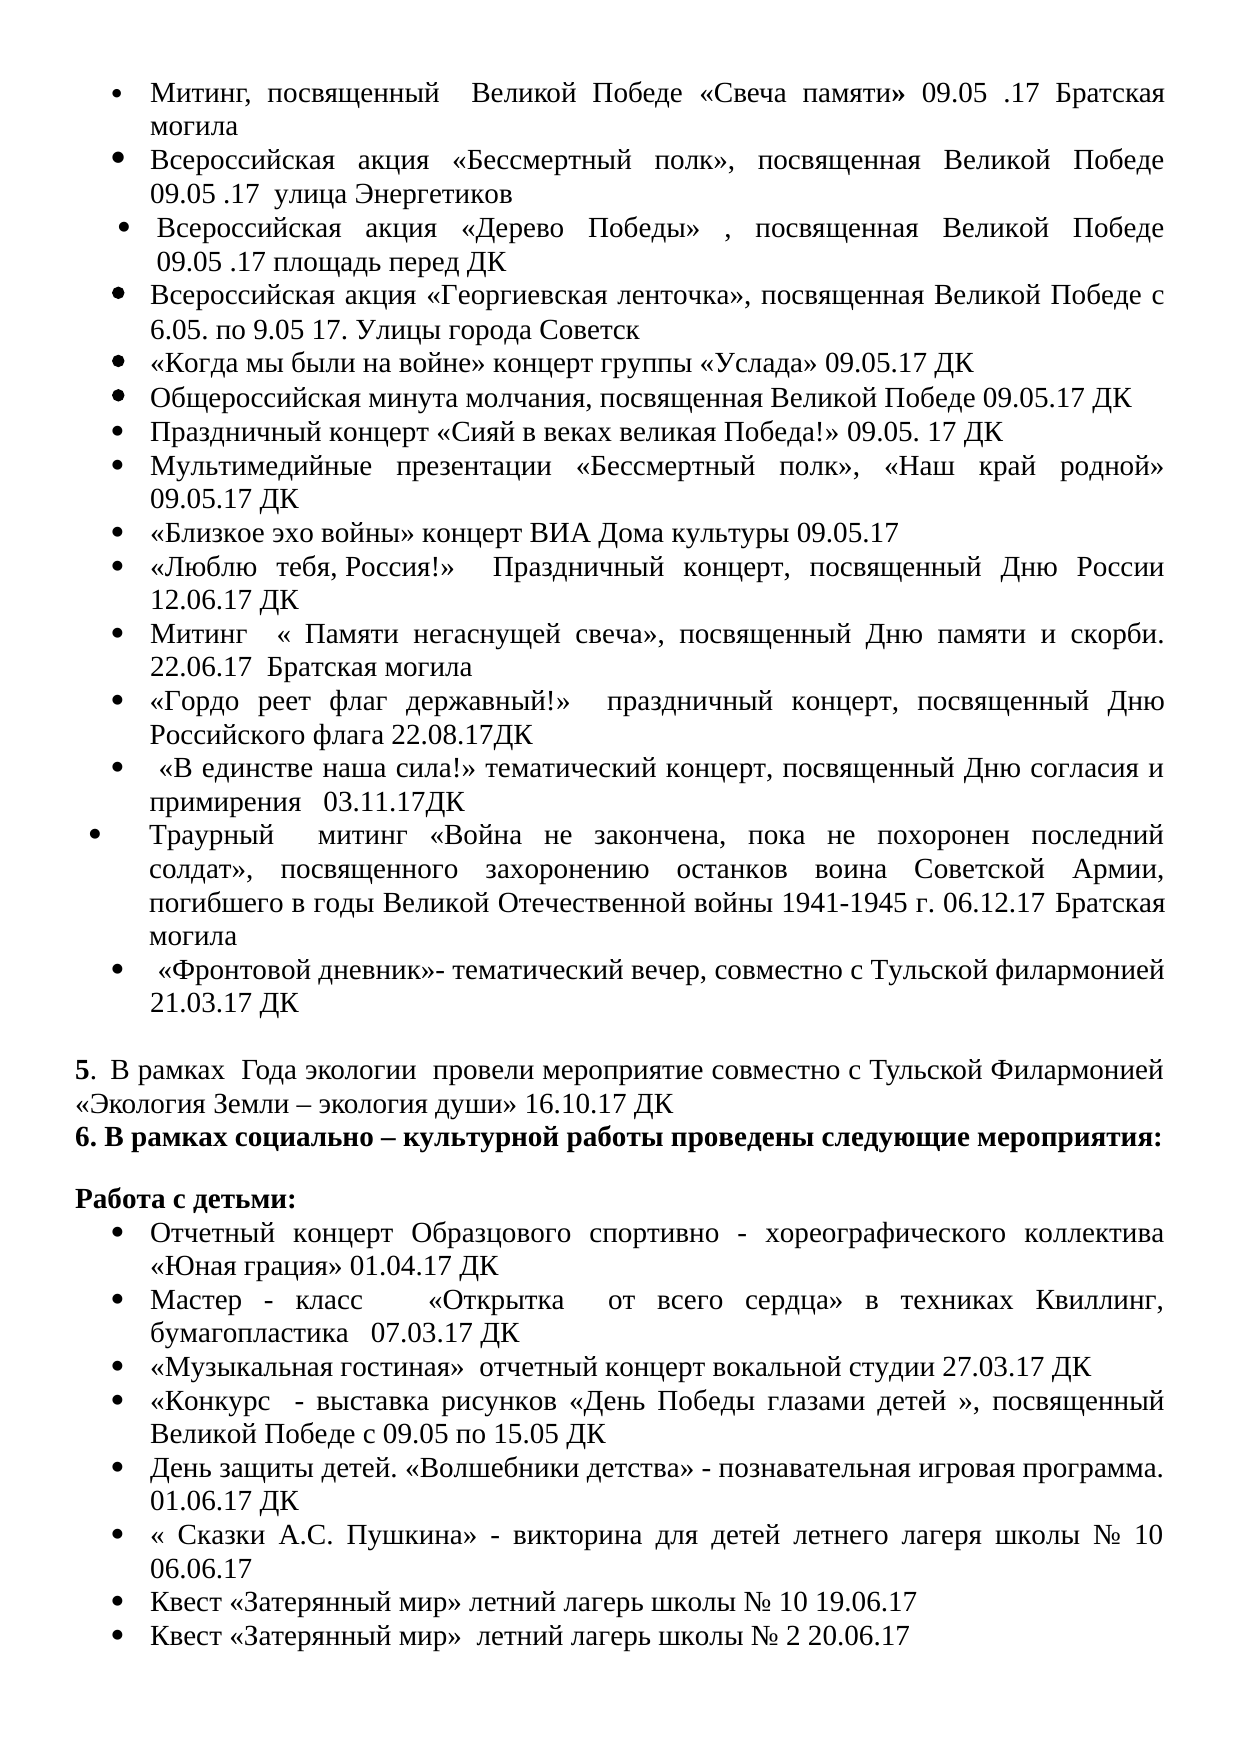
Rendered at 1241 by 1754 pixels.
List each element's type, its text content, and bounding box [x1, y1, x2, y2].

subtitle Митинг, посвященный Великой Победе «Свеча памяти» 09.05 .17 Братская могила [112, 75, 1165, 142]
list «В единстве наша сила!» тематический концерт, посвященный Дню согласия и примирения 03.11.17ДК [112, 750, 1165, 817]
text Работа с детьми: [75, 1181, 1165, 1215]
list Квест «Затерянный мир» летний лагерь школы № 10 19.06.17 [112, 1584, 1165, 1618]
list Траурный митинг «Война не закончена, пока не похоронен последний солдат», посвященного захоронению останков воина Советской Армии, погибшего в годы Великой Отечественной войны 1941-1945 г. 06.12.17 Братская могила [90, 817, 1165, 952]
list «Гордо реет флаг державный!» праздничный концерт, посвященный Дню Российского флага 22.08.17ДК [112, 683, 1165, 750]
list Общероссийская минута молчания, посвященная Великой Победе 09.05.17 ДК [112, 380, 1165, 414]
list Всероссийская акция «Дерево Победы» , посвященная Великой Победе 09.05 .17 площадь перед ДК [119, 210, 1165, 277]
list « Сказки А.С. Пушкина» - викторина для детей летнего лагеря школы № 10 06.06.17 [112, 1517, 1165, 1584]
list Праздничный концерт «Сияй в веках великая Победа!» 09.05. 17 ДК [112, 414, 451, 448]
list Всероссийская акция «Георгиевская ленточка», посвященная Великой Победе с 6.05. по 9.05 17. Улицы города Советск [112, 277, 1165, 345]
list Митинг « Памяти негаснущей свеча», посвященный Дню памяти и скорби. 22.06.17 Братская могила [112, 616, 1165, 683]
list Квест «Затерянный мир» летний лагерь школы № 2 20.06.17 [112, 1618, 1165, 1652]
list Отчетный концерт Образцового спортивно - хореографического коллектива «Юная грация» 01.04.17 ДК [112, 1215, 1165, 1282]
subtitle «Люблю тебя, Россия!» Праздничный концерт, посвященный Дню России 12.06.17 ДК [112, 549, 1165, 616]
list День защиты детей. «Волшебники детства» - познавательная игровая программа. 01.06.17 ДК [112, 1450, 1165, 1517]
list «Фронтовой дневник»- тематический вечер, совместно с Тульской филармонией 21.03.17 ДК [112, 952, 1165, 1019]
list «Конкурс - выставка рисунков «День Победы глазами детей », посвященный Великой Победе с 09.05 по 15.05 ДК [112, 1383, 1165, 1450]
list «Близкое эхо войны» концерт ВИА Дома культуры 09.05.17 [112, 515, 1165, 549]
list «Музыкальная гостиная» отчетный концерт вокальной студии 27.03.17 ДК [112, 1349, 1165, 1383]
list Мастер - класс «Открытка от всего сердца» в техниках Квиллинг, бумагопластика 07.03.17 ДК [112, 1282, 1165, 1349]
list «Когда мы были на войне» концерт группы «Услада» 09.05.17 ДК [112, 345, 1165, 380]
list Мультимедийные презентации «Бессмертный полк», «Наш край родной» 09.05.17 ДК [112, 448, 1165, 515]
list Всероссийская акция «Бессмертный полк», посвященная Великой Победе 09.05 .17 улица Энергетиков [112, 142, 1165, 210]
text 6. В рамках социально – культурной работы проведены следующие мероприятия: [75, 1119, 1165, 1153]
list Праздничный концерт «Сияй в веках великая Победа!» 09.05. 17 ДК [847, 414, 1165, 448]
text 5. В рамках Года экологии провели мероприятие совместно с Тульской Филармонией «Экология Земли – экология души» 16.10.17 ДК [75, 1052, 1165, 1119]
